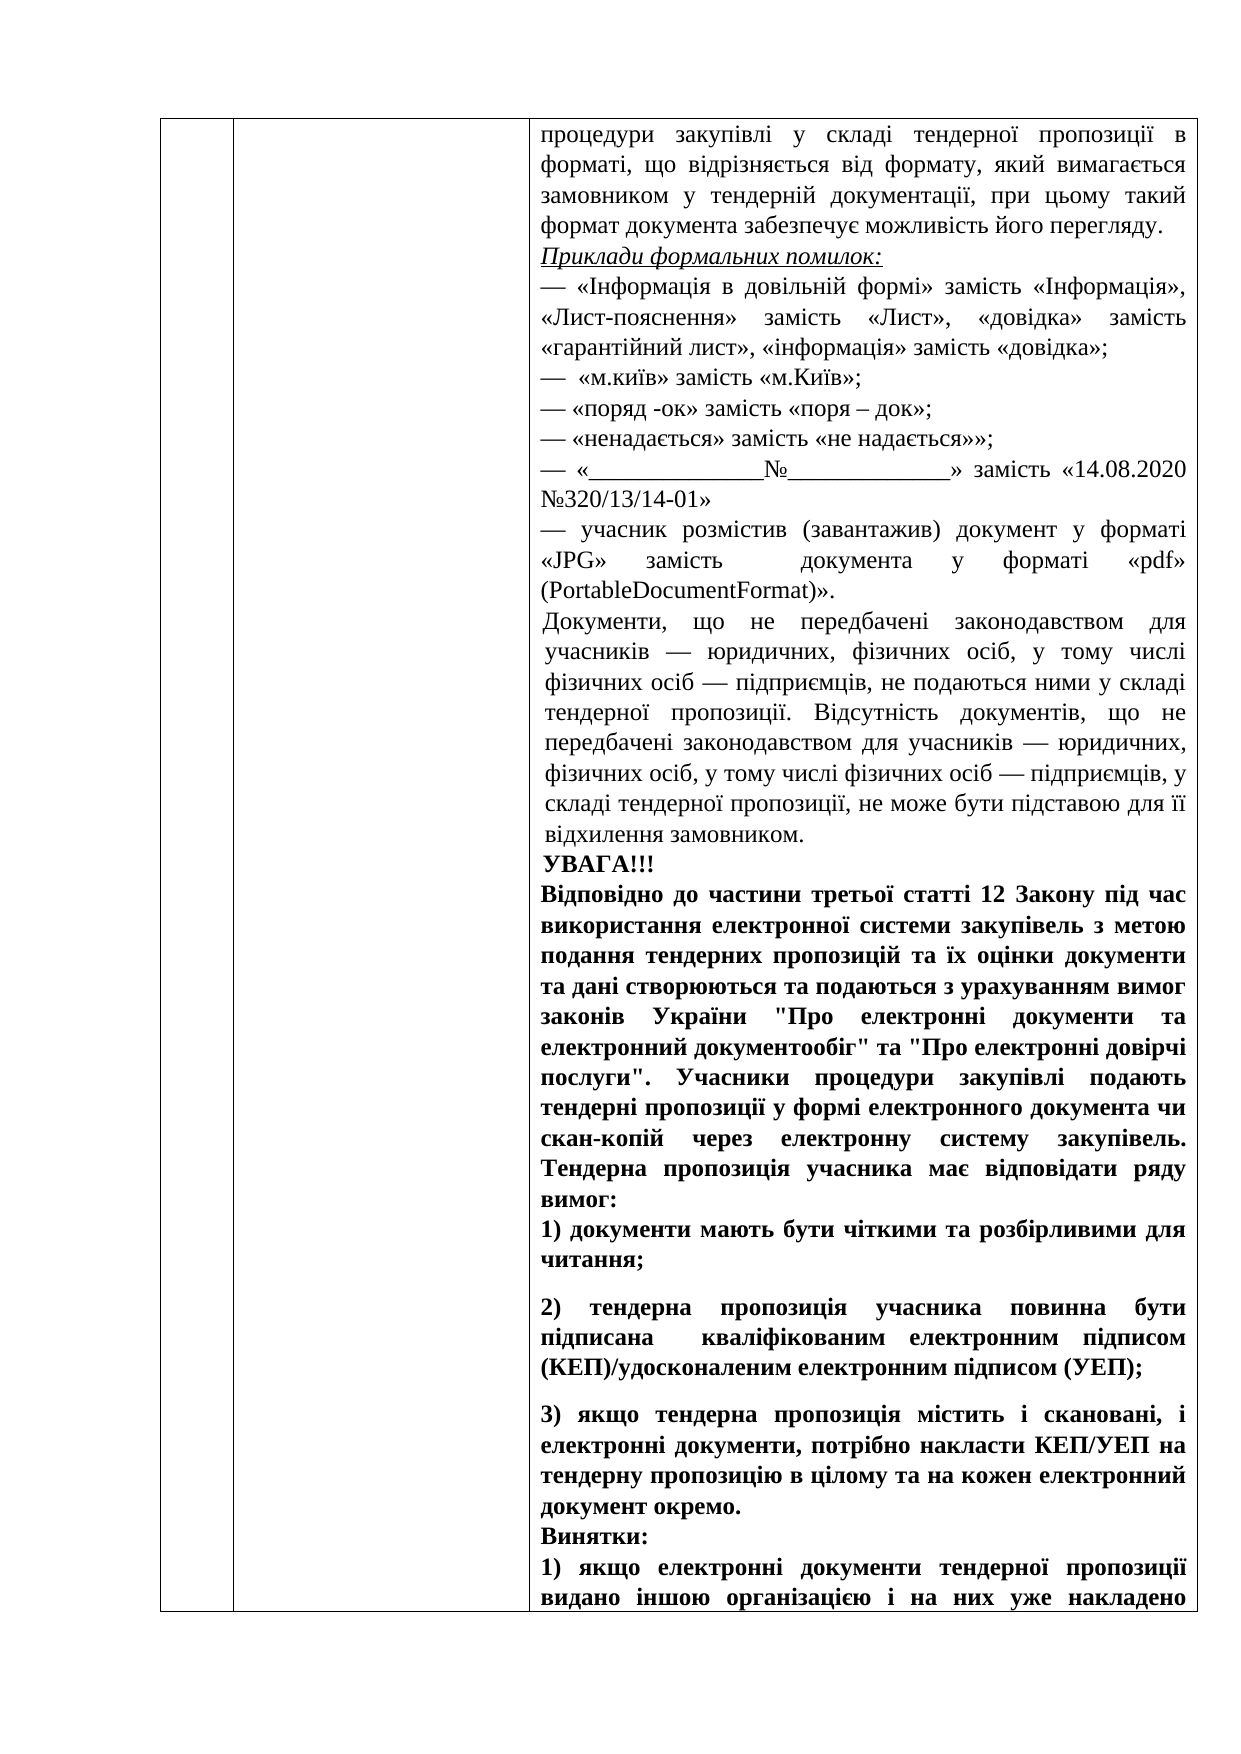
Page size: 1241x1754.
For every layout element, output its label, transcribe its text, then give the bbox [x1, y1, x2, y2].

table_cell 1 [161, 119, 233, 1611]
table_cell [530, 119, 1197, 1611]
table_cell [234, 119, 529, 1611]
